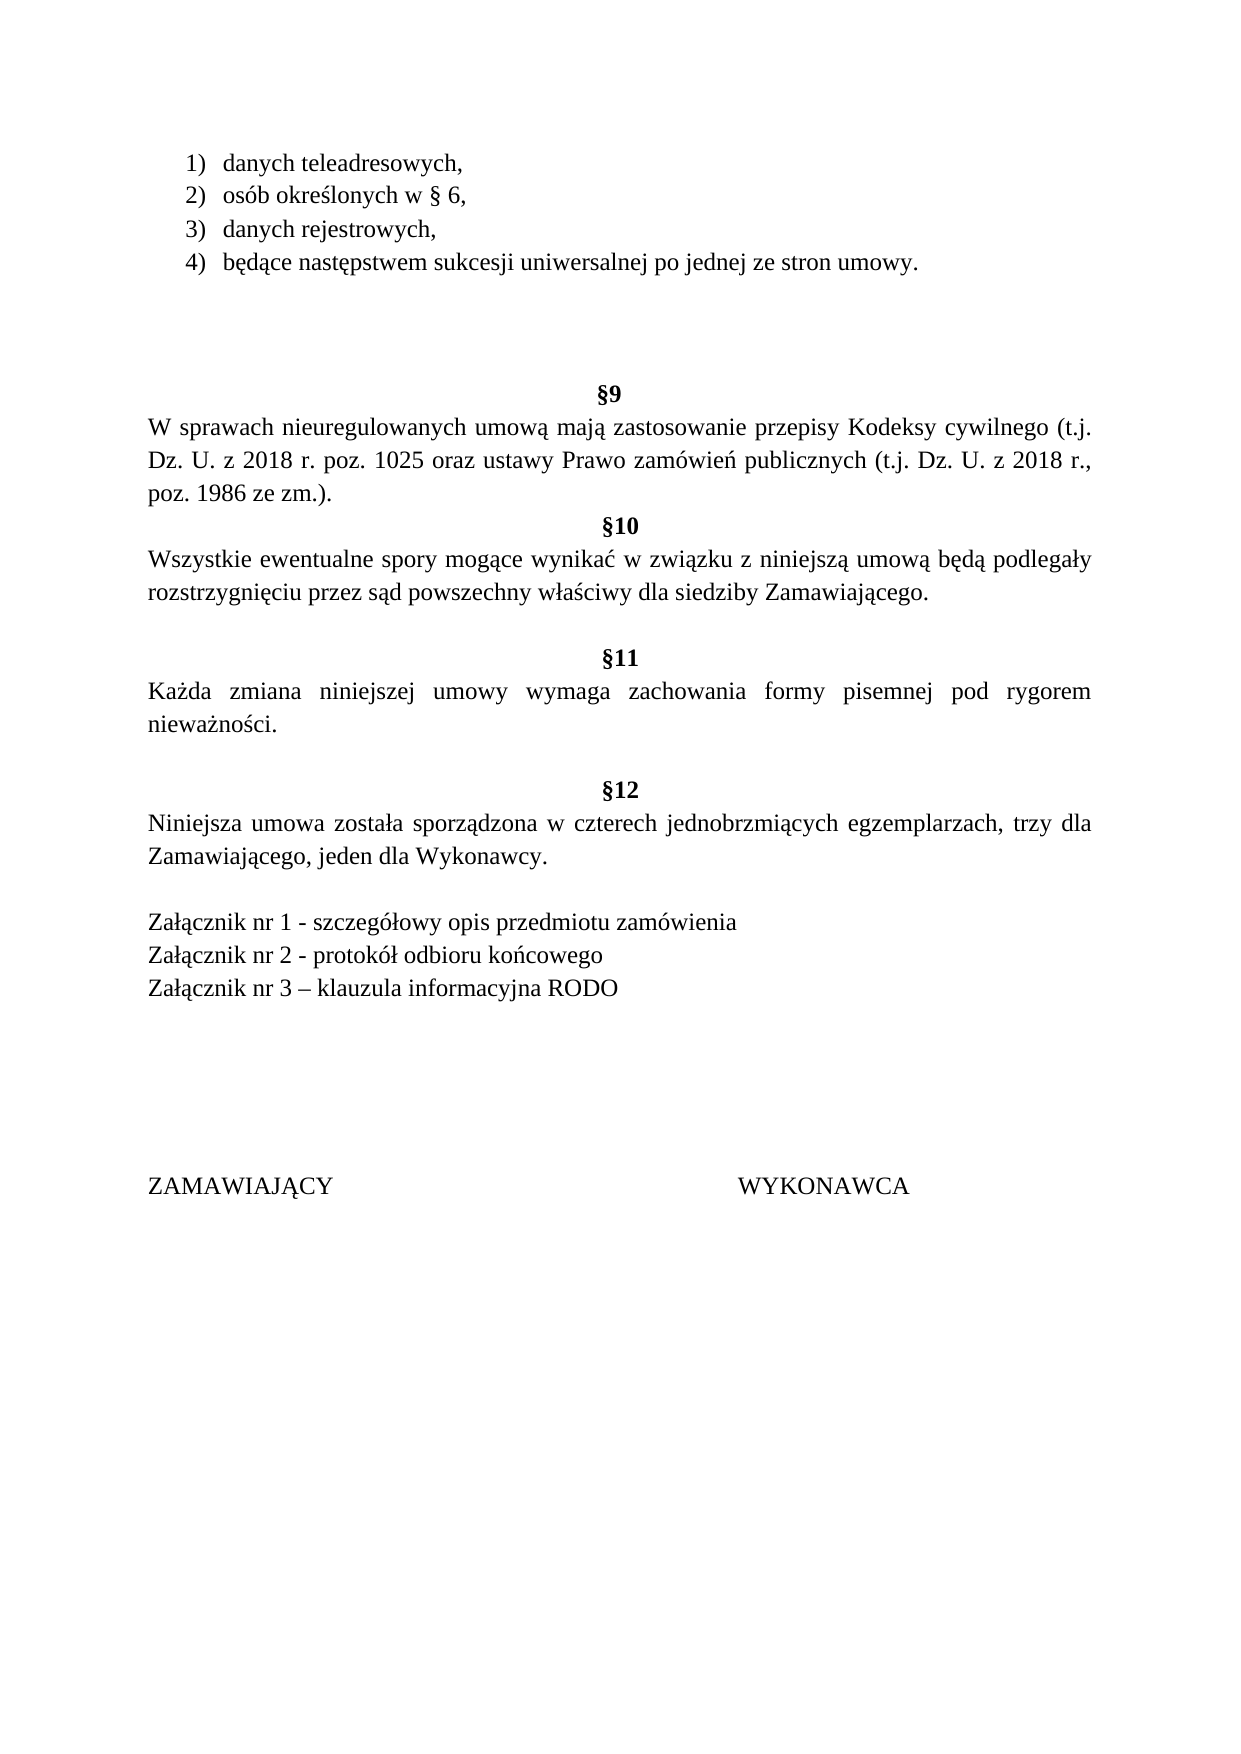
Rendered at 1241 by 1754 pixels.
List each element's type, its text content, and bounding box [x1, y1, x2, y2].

text W sprawach nieuregulowanych umową mają zastosowanie przepisy Kodeksy cywilnego (t.j. Dz. U. z 2018 r. poz. 1025 oraz ustawy Prawo zamówień publicznych (t.j. Dz. U. z 2018 r., poz. 1986 ze zm.). [148, 412, 1093, 507]
text Załącznik nr 1 - szczegółowy opis przedmiotu zamówienia [148, 907, 1093, 936]
text §11 [148, 643, 1093, 672]
list danych rejestrowych, [185, 214, 1093, 242]
text §12 [148, 775, 1093, 804]
text Załącznik nr 3 – klauzula informacyjna RODO [148, 973, 1093, 1002]
text Każda zmiana niniejszej umowy wymaga zachowania formy pisemnej pod rygorem nieważności. [148, 676, 1093, 738]
text ZAMAWIAJĄCY WYKONAWCA [148, 1171, 1093, 1200]
text Niniejsza umowa została sporządzona w czterech jednobrzmiących egzemplarzach, trzy dla Zamawiającego, jeden dla Wykonawcy. [148, 808, 1093, 870]
list osób określonych w § 6, [185, 181, 1093, 209]
text §10 [148, 511, 1093, 539]
text Załącznik nr 2 - protokół odbioru końcowego [148, 940, 1093, 969]
text Wszystkie ewentualne spory mogące wynikać w związku z niniejszą umową będą podlegały rozstrzygnięciu przez sąd powszechny właściwy dla siedziby Zamawiającego. [148, 544, 1093, 606]
list danych teleadresowych, [185, 148, 1093, 176]
text §9 [518, 379, 1093, 407]
list będące następstwem sukcesji uniwersalnej po jednej ze stron umowy. [185, 247, 1093, 275]
